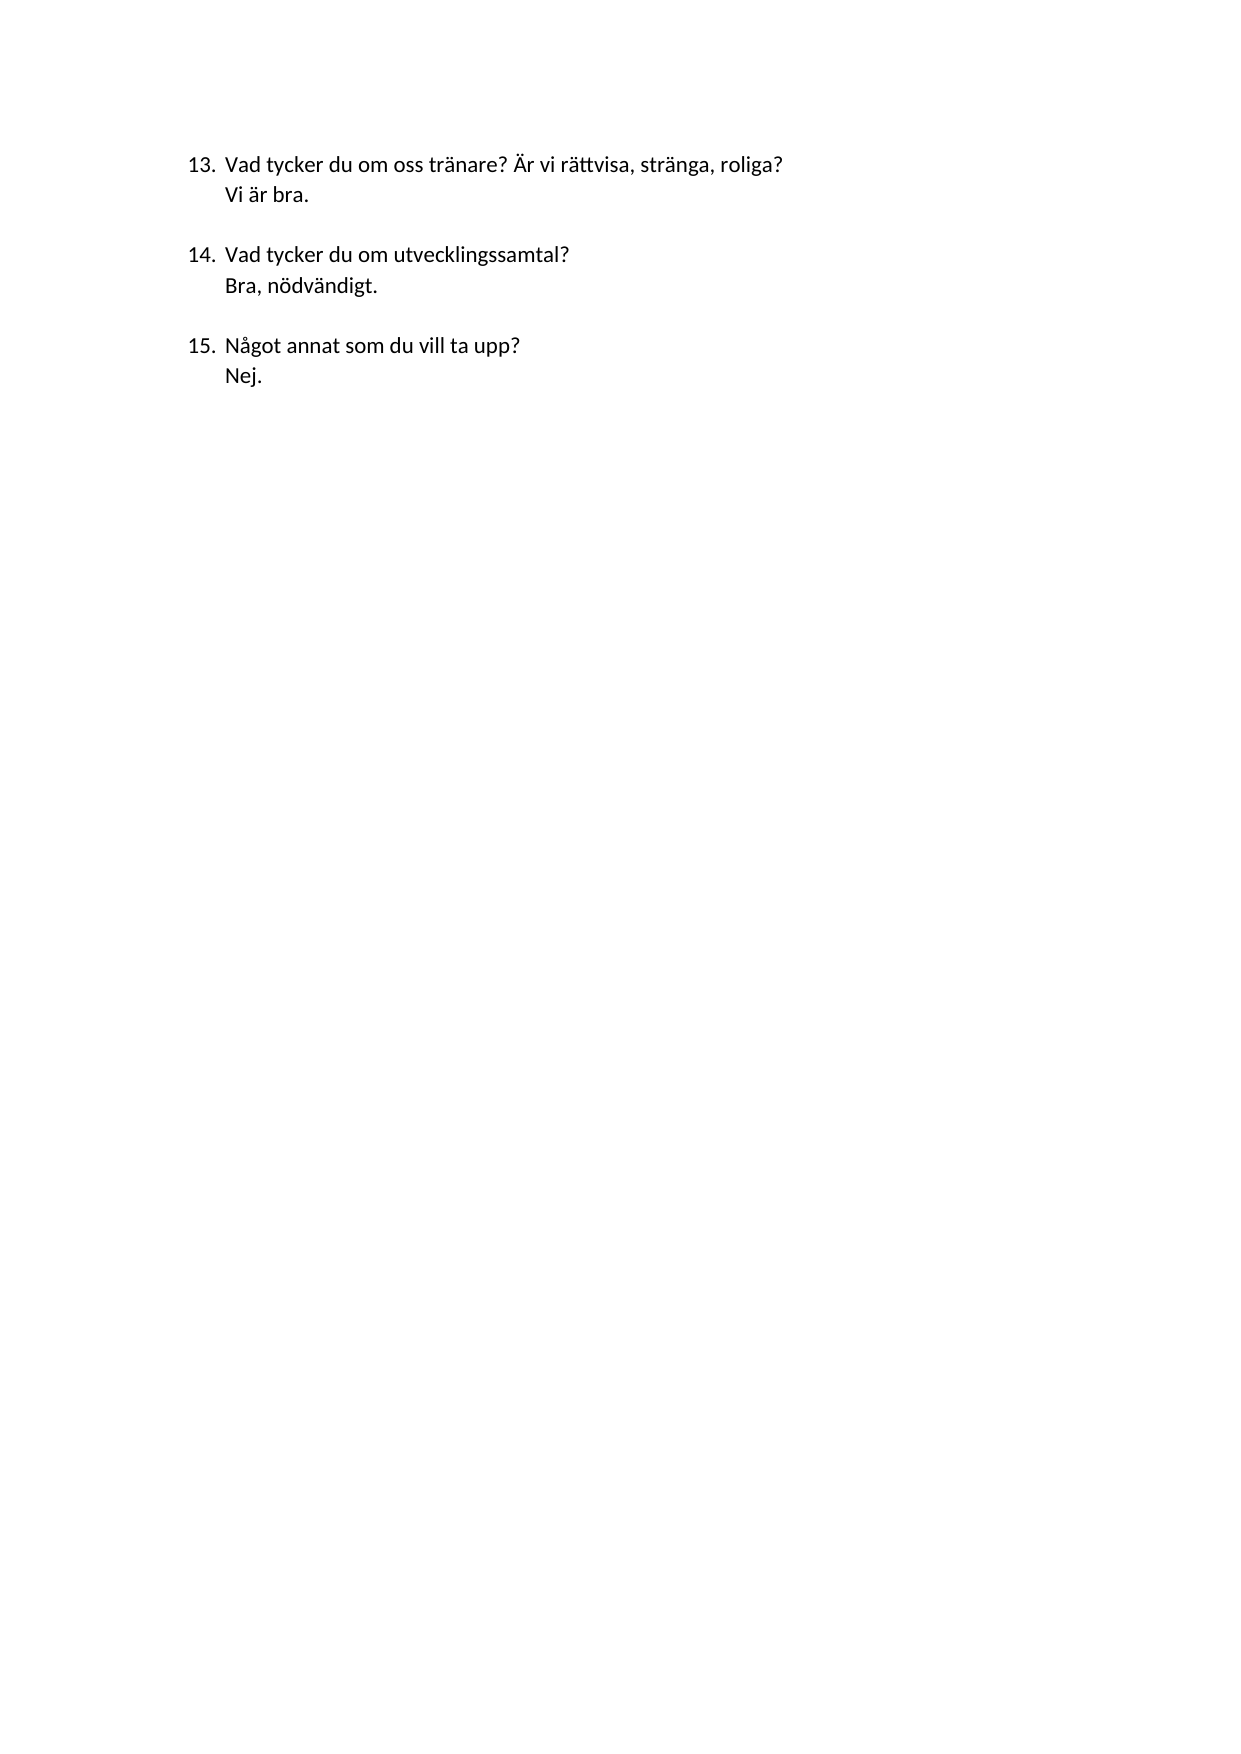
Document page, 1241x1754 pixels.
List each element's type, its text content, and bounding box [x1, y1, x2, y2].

list Vad tycker du om oss tränare? Är vi rättvisa, stränga, roliga? Vi är bra. [187, 150, 1090, 238]
list Något annat som du vill ta upp? Nej. [187, 331, 1090, 420]
list Vad tycker du om utvecklingssamtal? Bra, nödvändigt. [187, 241, 1090, 329]
